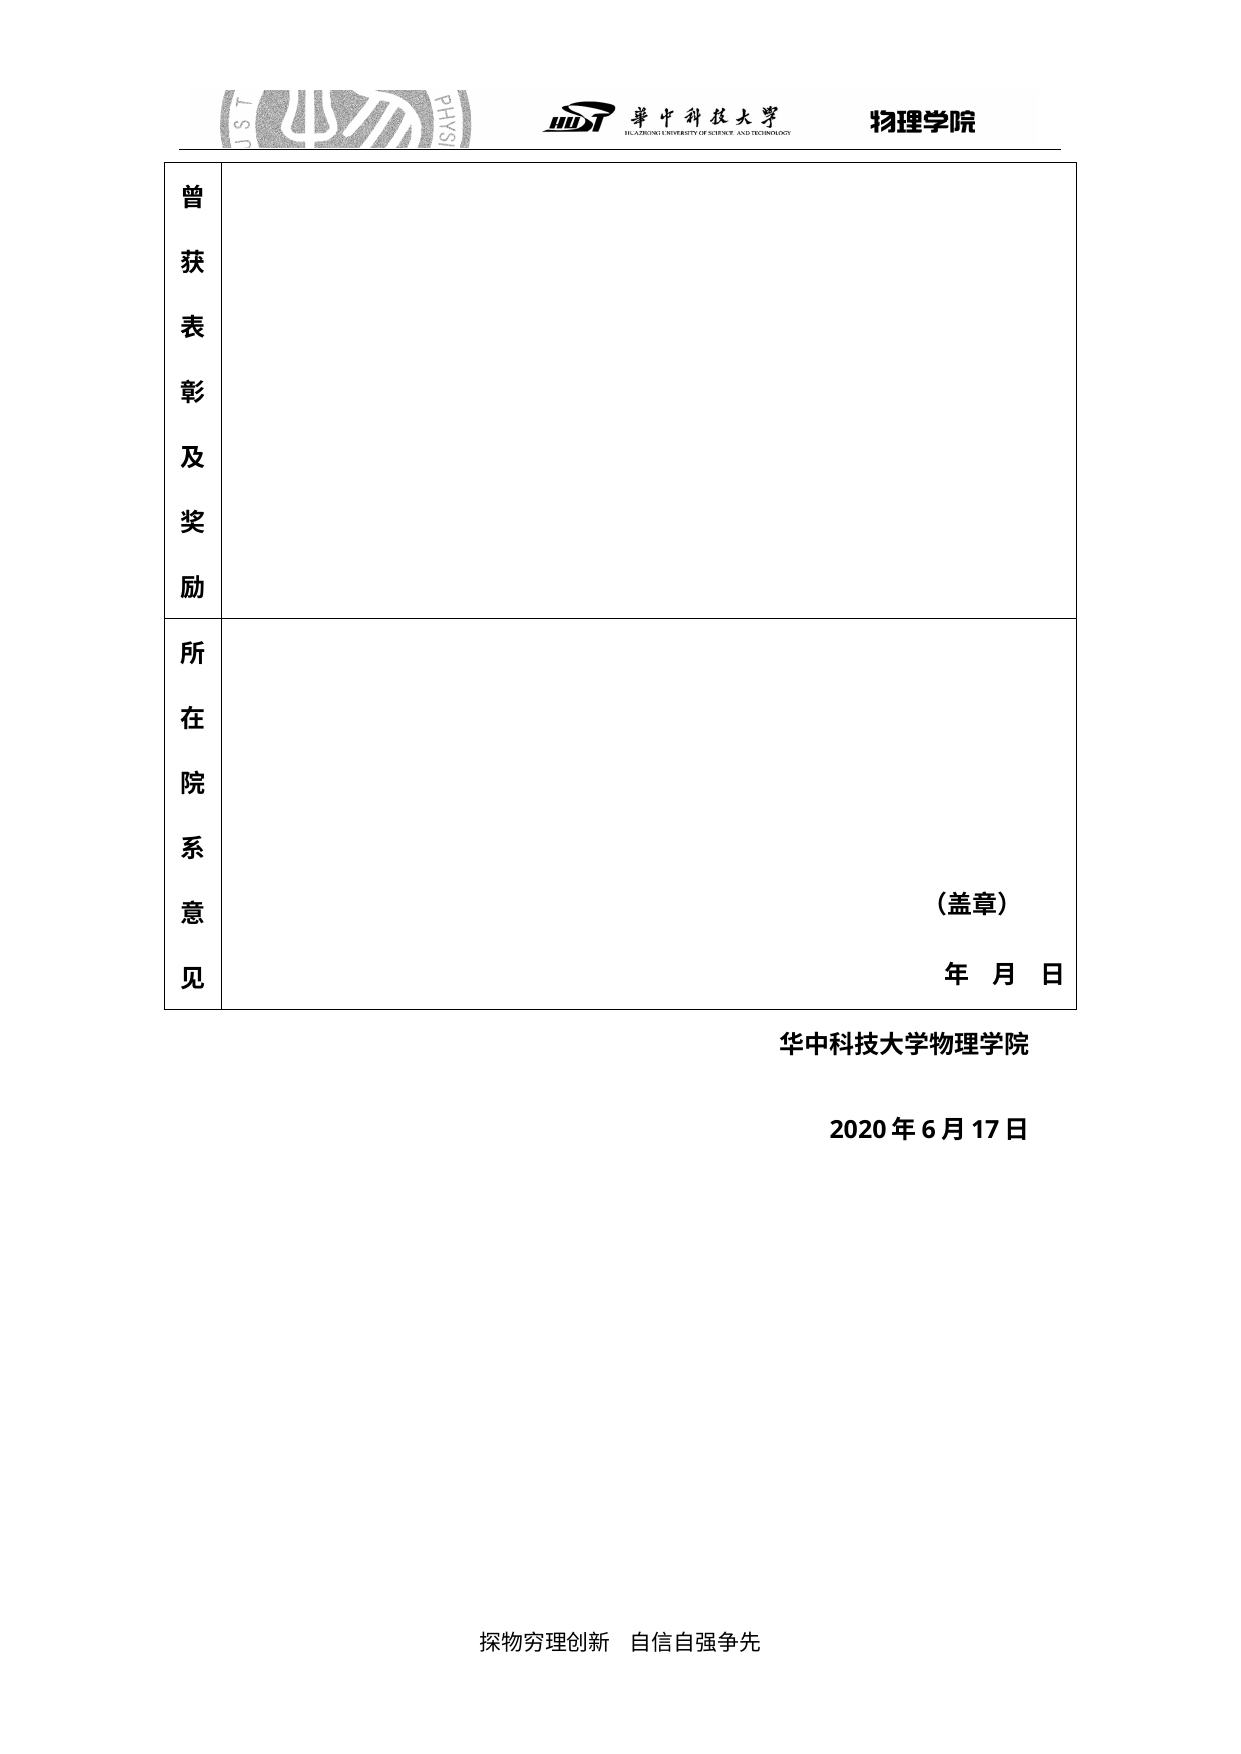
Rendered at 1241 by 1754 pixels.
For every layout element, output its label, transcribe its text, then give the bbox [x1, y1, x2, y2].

text 华中科技大学物理学院 [187, 1010, 1029, 1075]
table_cell 所在院系 意见 [165, 619, 221, 1009]
text 2020年6月17日 [187, 1095, 1029, 1160]
table_cell （盖章） 年 月 日 [222, 619, 1076, 1009]
table_cell [222, 163, 1076, 618]
picture [187, 90, 1038, 148]
table_cell 曾 获 表 彰 及 奖 励 [165, 163, 221, 618]
